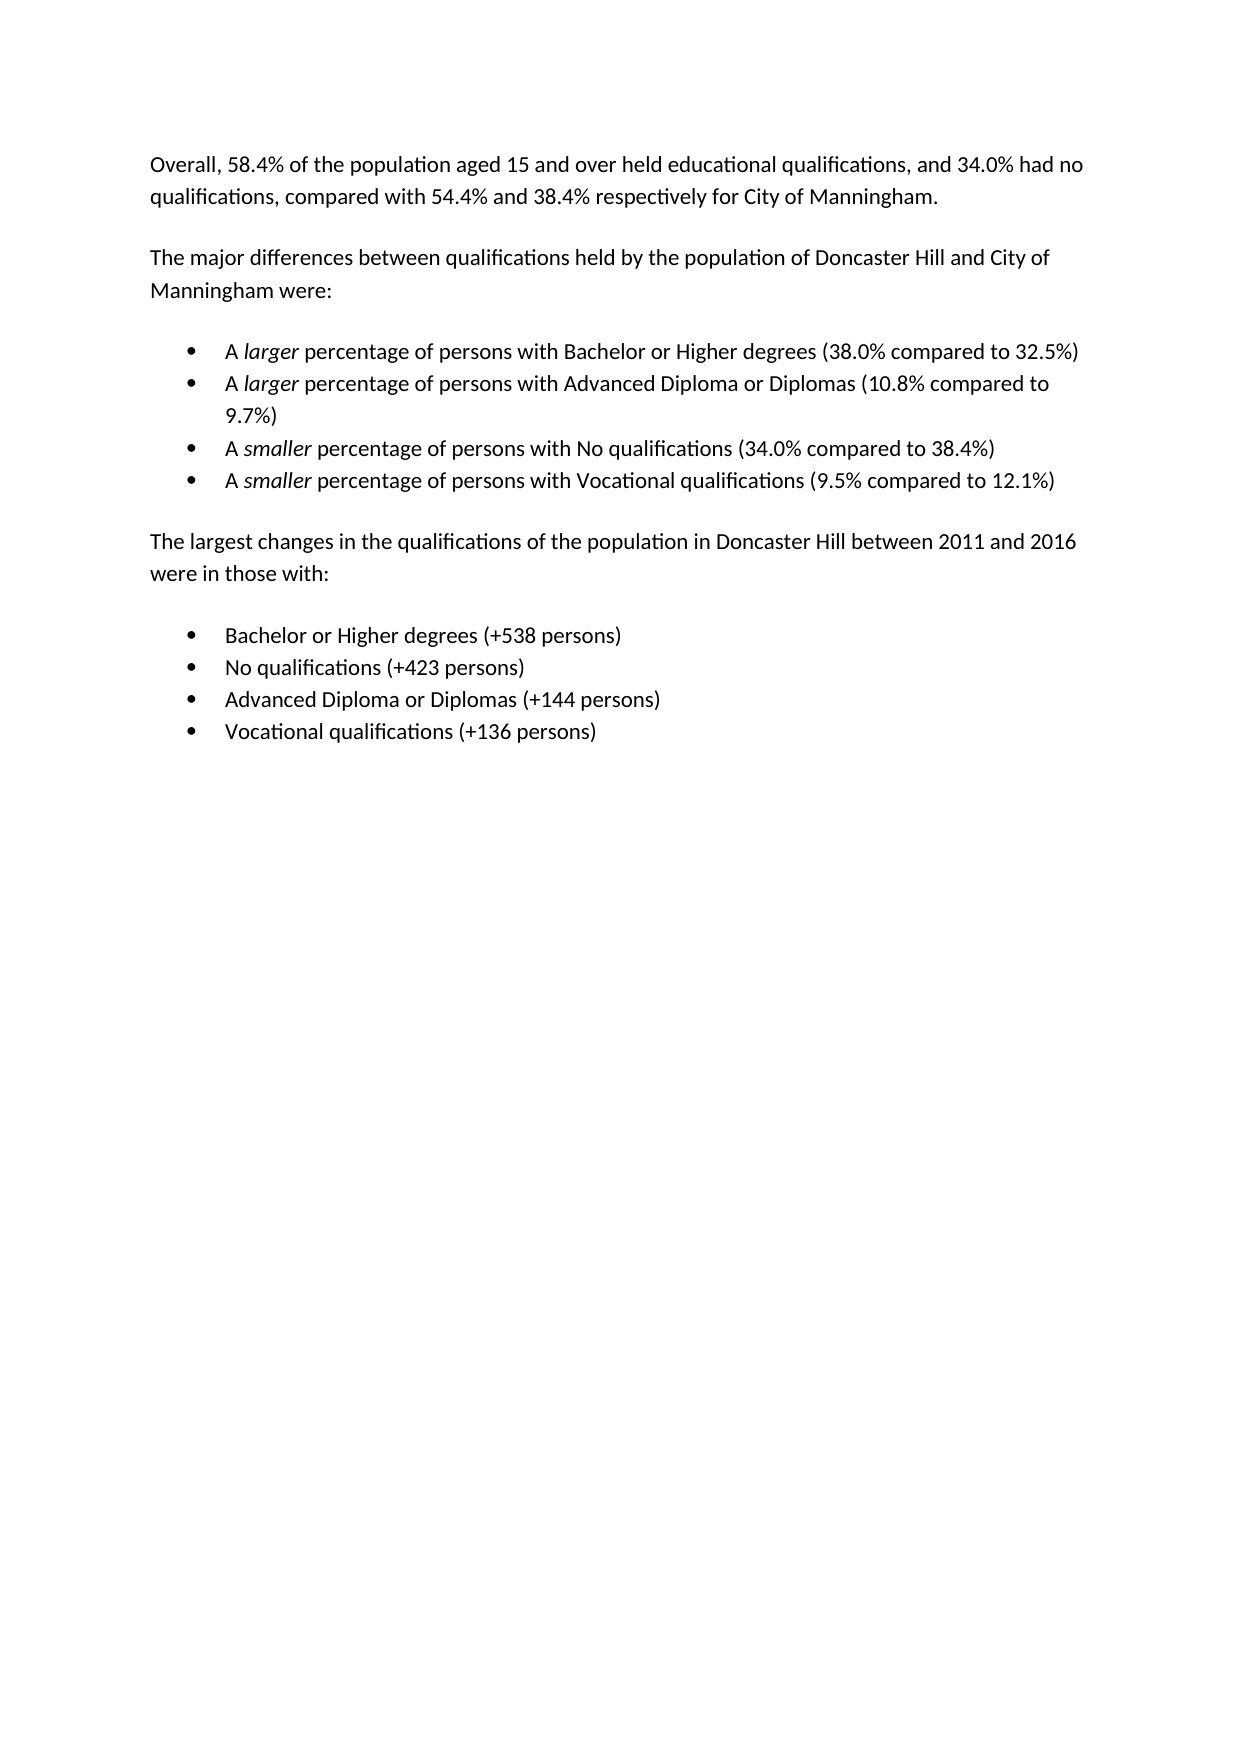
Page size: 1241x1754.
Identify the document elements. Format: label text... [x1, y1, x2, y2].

text Overall, 58.4% of the population aged 15 and over held educational qualifications, and 34.0% had no qualifications, compared with 54.4% and 38.4% respectively for City of Manningham. [150, 150, 1090, 210]
text The major differences between qualifications held by the population of Doncaster Hill and City of Manningham were: [150, 243, 1090, 304]
list A smaller percentage of persons with Vocational qualifications (9.5% compared to 12.1%) [187, 466, 1090, 494]
list A larger percentage of persons with Advanced Diploma or Diplomas (10.8% compared to 9.7%) [187, 369, 1090, 429]
list A smaller percentage of persons with No qualifications (34.0% compared to 38.4%) [187, 434, 1090, 462]
list Vocational qualifications (+136 persons) [187, 717, 1090, 745]
list Advanced Diploma or Diplomas (+144 persons) [187, 685, 1090, 713]
text The largest changes in the qualifications of the population in Doncaster Hill between 2011 and 2016 were in those with: [150, 527, 1090, 587]
list A larger percentage of persons with Bachelor or Higher degrees (38.0% compared to 32.5%) [187, 337, 1090, 365]
list No qualifications (+423 persons) [187, 653, 1090, 681]
list Bachelor or Higher degrees (+538 persons) [187, 621, 1090, 649]
